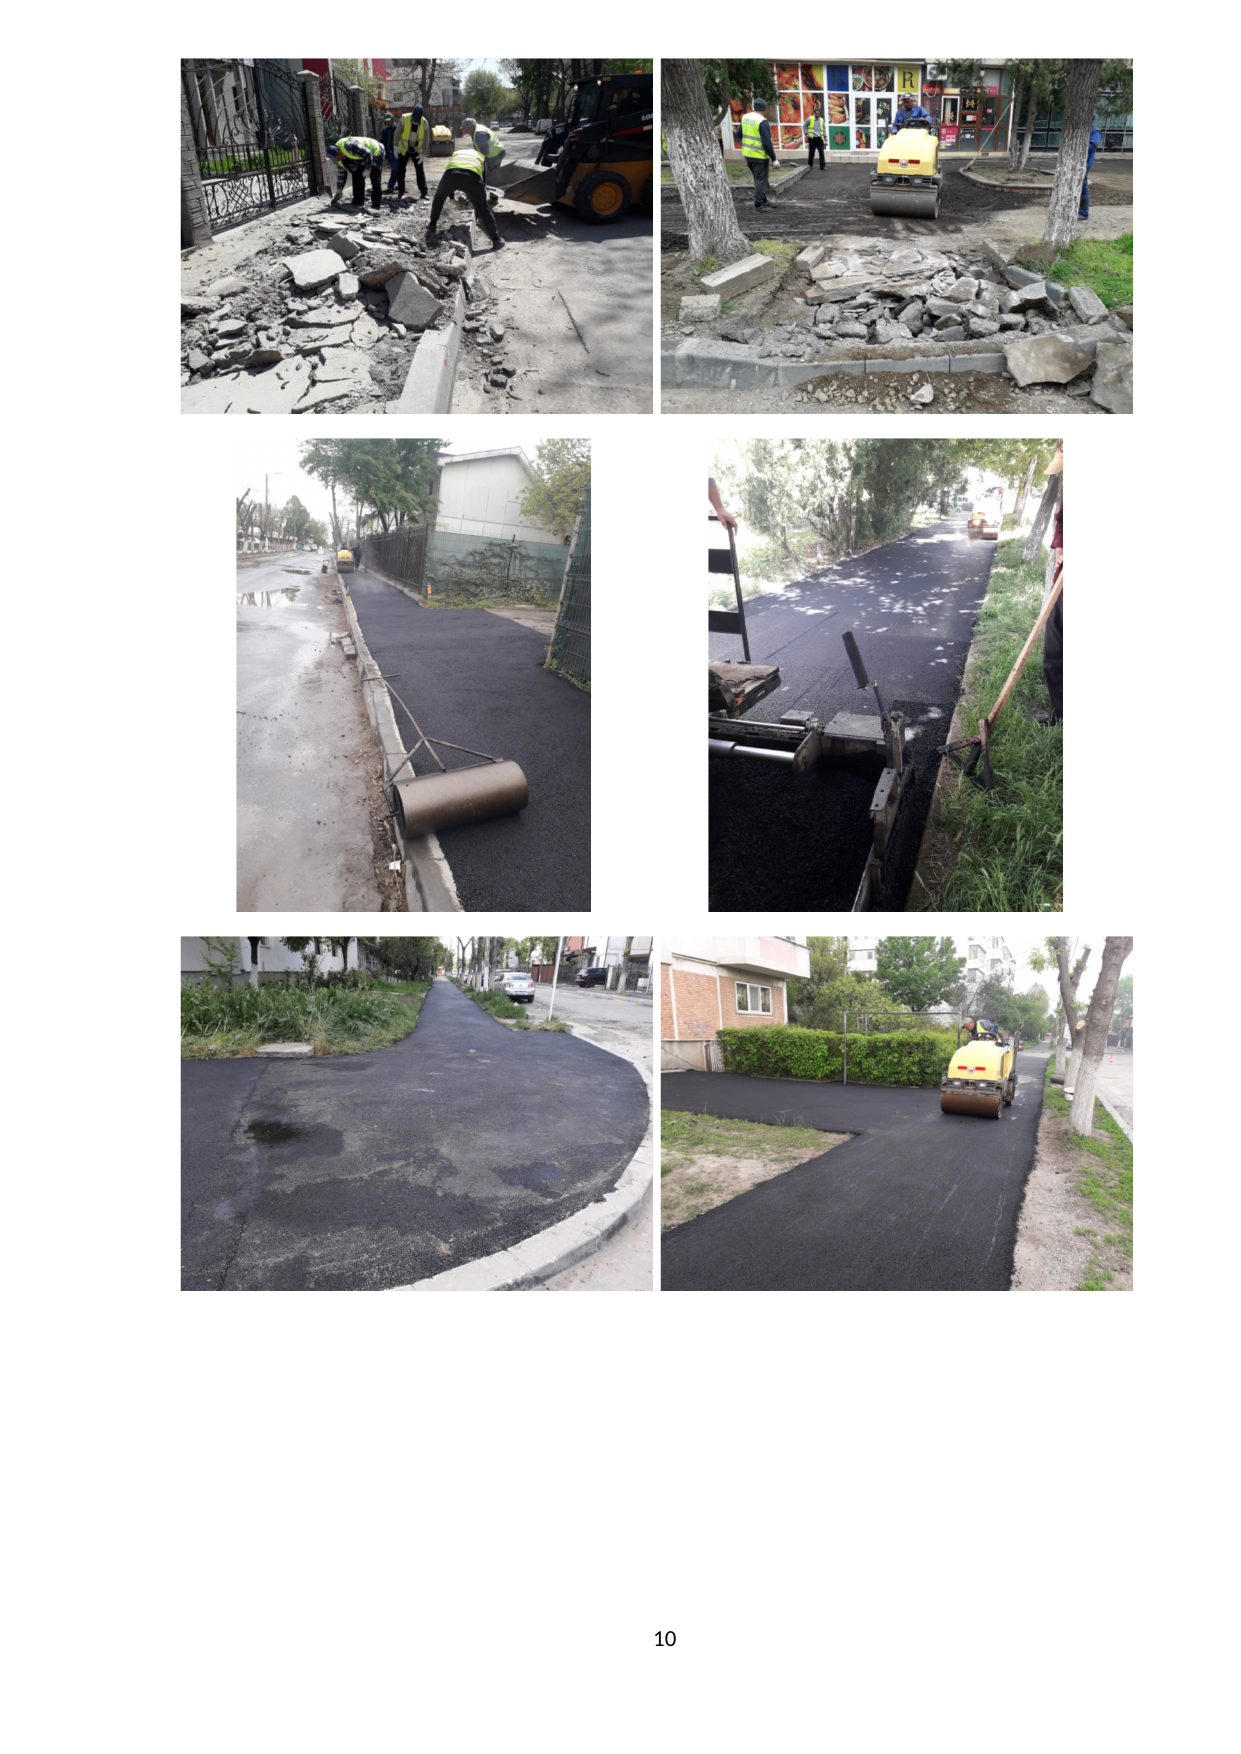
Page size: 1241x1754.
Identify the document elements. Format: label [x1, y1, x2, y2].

picture [181, 59, 653, 414]
picture [181, 937, 653, 1291]
picture [661, 59, 1133, 414]
picture [661, 937, 1133, 1291]
picture [237, 439, 591, 912]
picture [709, 439, 1063, 912]
